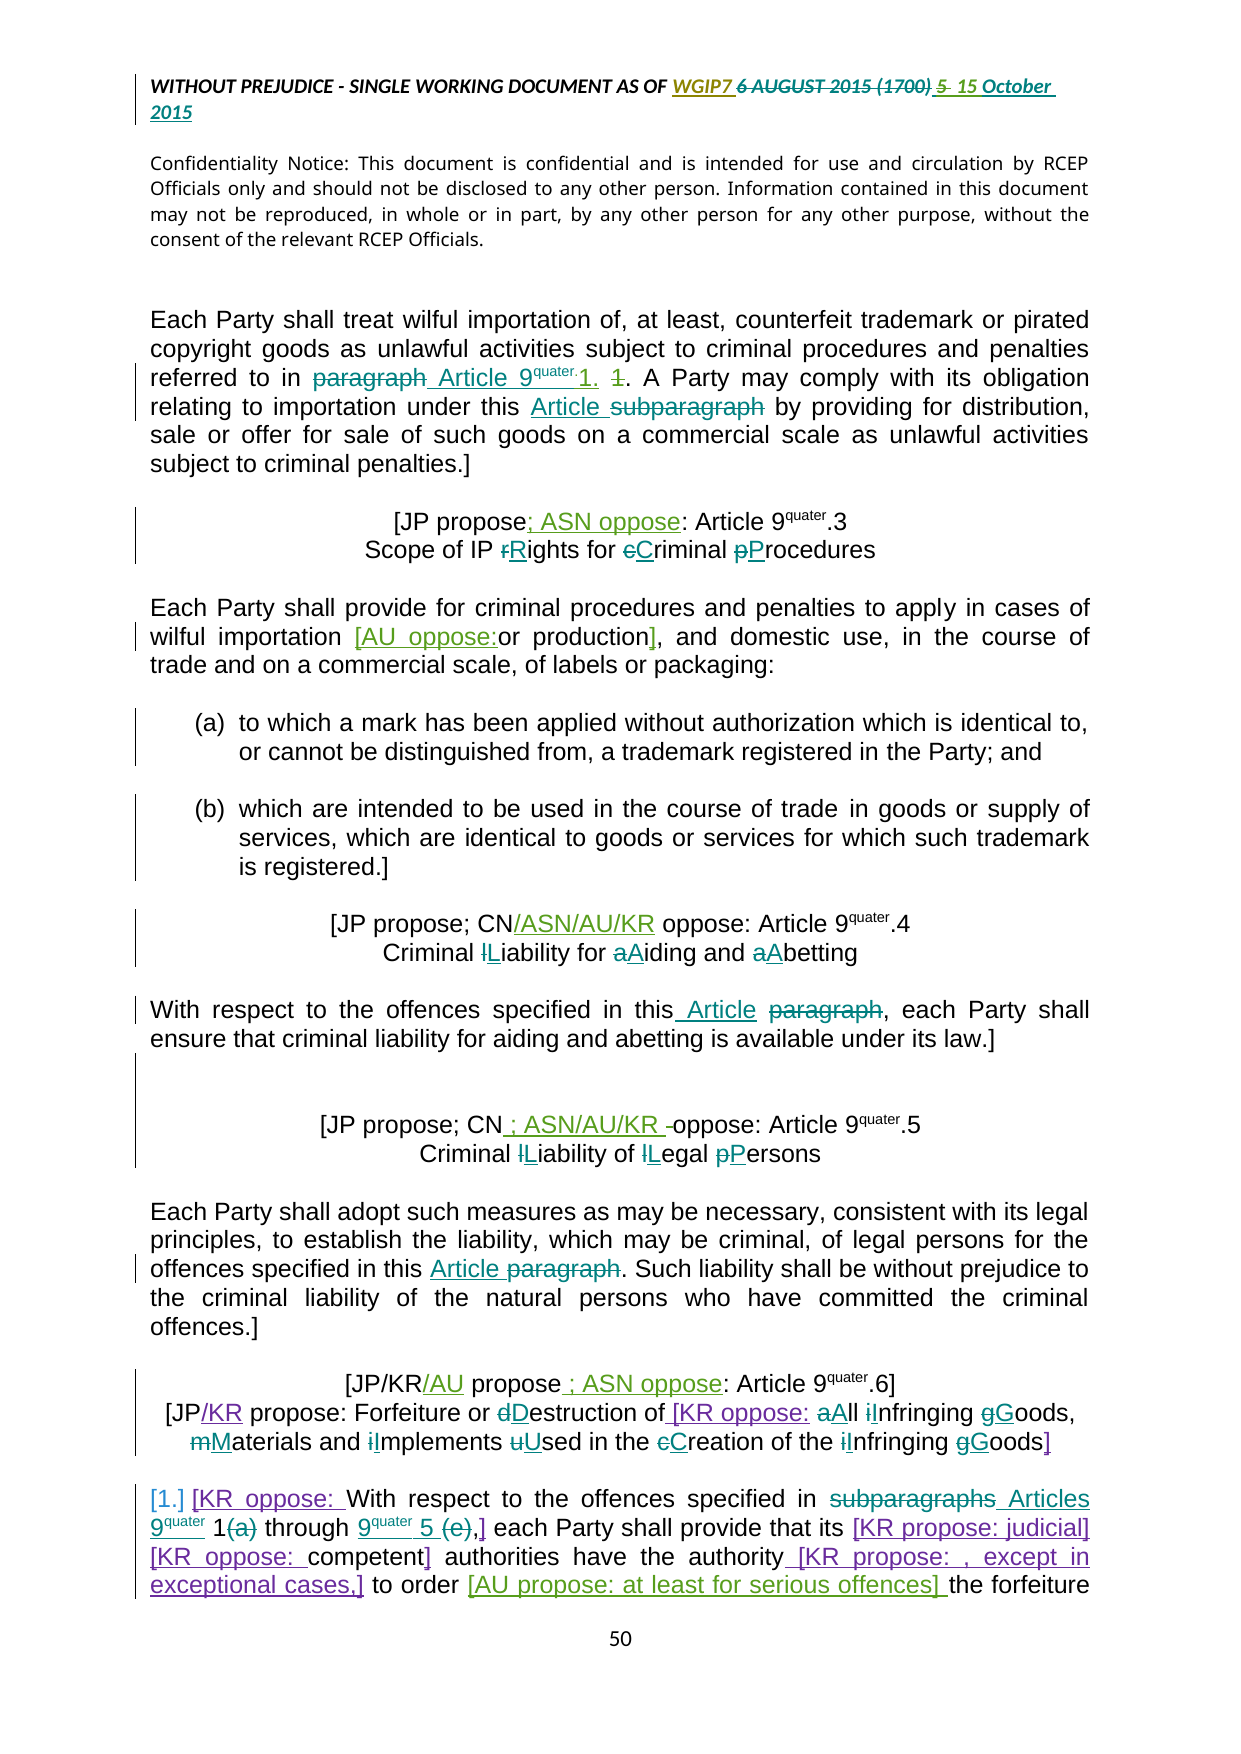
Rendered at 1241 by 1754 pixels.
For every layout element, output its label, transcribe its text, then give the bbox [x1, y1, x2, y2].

text [JP propose; CN oppose: Article 9quater.4 [150, 909, 1090, 938]
text With respect to the offences specified in this , each Party shall ensure that criminal liability for aiding and abetting is available under its law.] [150, 996, 1090, 1053]
list which are intended to be used in the course of trade in goods or supply of services, which are identical to goods or services for which such trademark is registered.] [194, 794, 1090, 881]
text Each Party shall adopt such measures as may be necessary, consistent with its legal principles, to establish the liability, which may be criminal, of legal persons for the offences specified in this . Such liability shall be without prejudice to the criminal liability of the natural persons who have committed the criminal offences.] [150, 1197, 1090, 1341]
text [JP propose; CNoppose: Article 9quater.5 [150, 1111, 1090, 1139]
text Scope of IP ights for riminal rocedures [150, 536, 1090, 564]
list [150, 1484, 1090, 1599]
text [JP/KR propose: Article 9quater.6] [150, 1369, 1090, 1398]
text [JP propose: Article 9quater.3 [150, 507, 1090, 536]
text [JP propose: Forfeiture or estruction of ll nfringing oods, aterials and mplements sed in the reation of the nfringing oods [150, 1398, 1090, 1456]
text Criminal iability of egal ersons [150, 1139, 1090, 1168]
text Criminal iability for iding and betting [150, 938, 1090, 967]
list to which a mark has been applied without authorization which is identical to, or cannot be distinguished from, a trademark registered in the Party; and [194, 708, 1090, 766]
text Each Party shall provide for criminal procedures and penalties to apply in cases of wilful importation or production, and domestic use, in the course of trade and on a commercial scale, of labels or packaging: [150, 593, 1090, 679]
text Each Party shall treat wilful importation of, at least, counterfeit trademark or pirated copyright goods as unlawful activities subject to criminal procedures and penalties referred to in . A Party may comply with its obligation relating to importation under this by providing for distribution, sale or offer for sale of such goods on a commercial scale as unlawful activities subject to criminal penalties.] [150, 306, 1090, 478]
